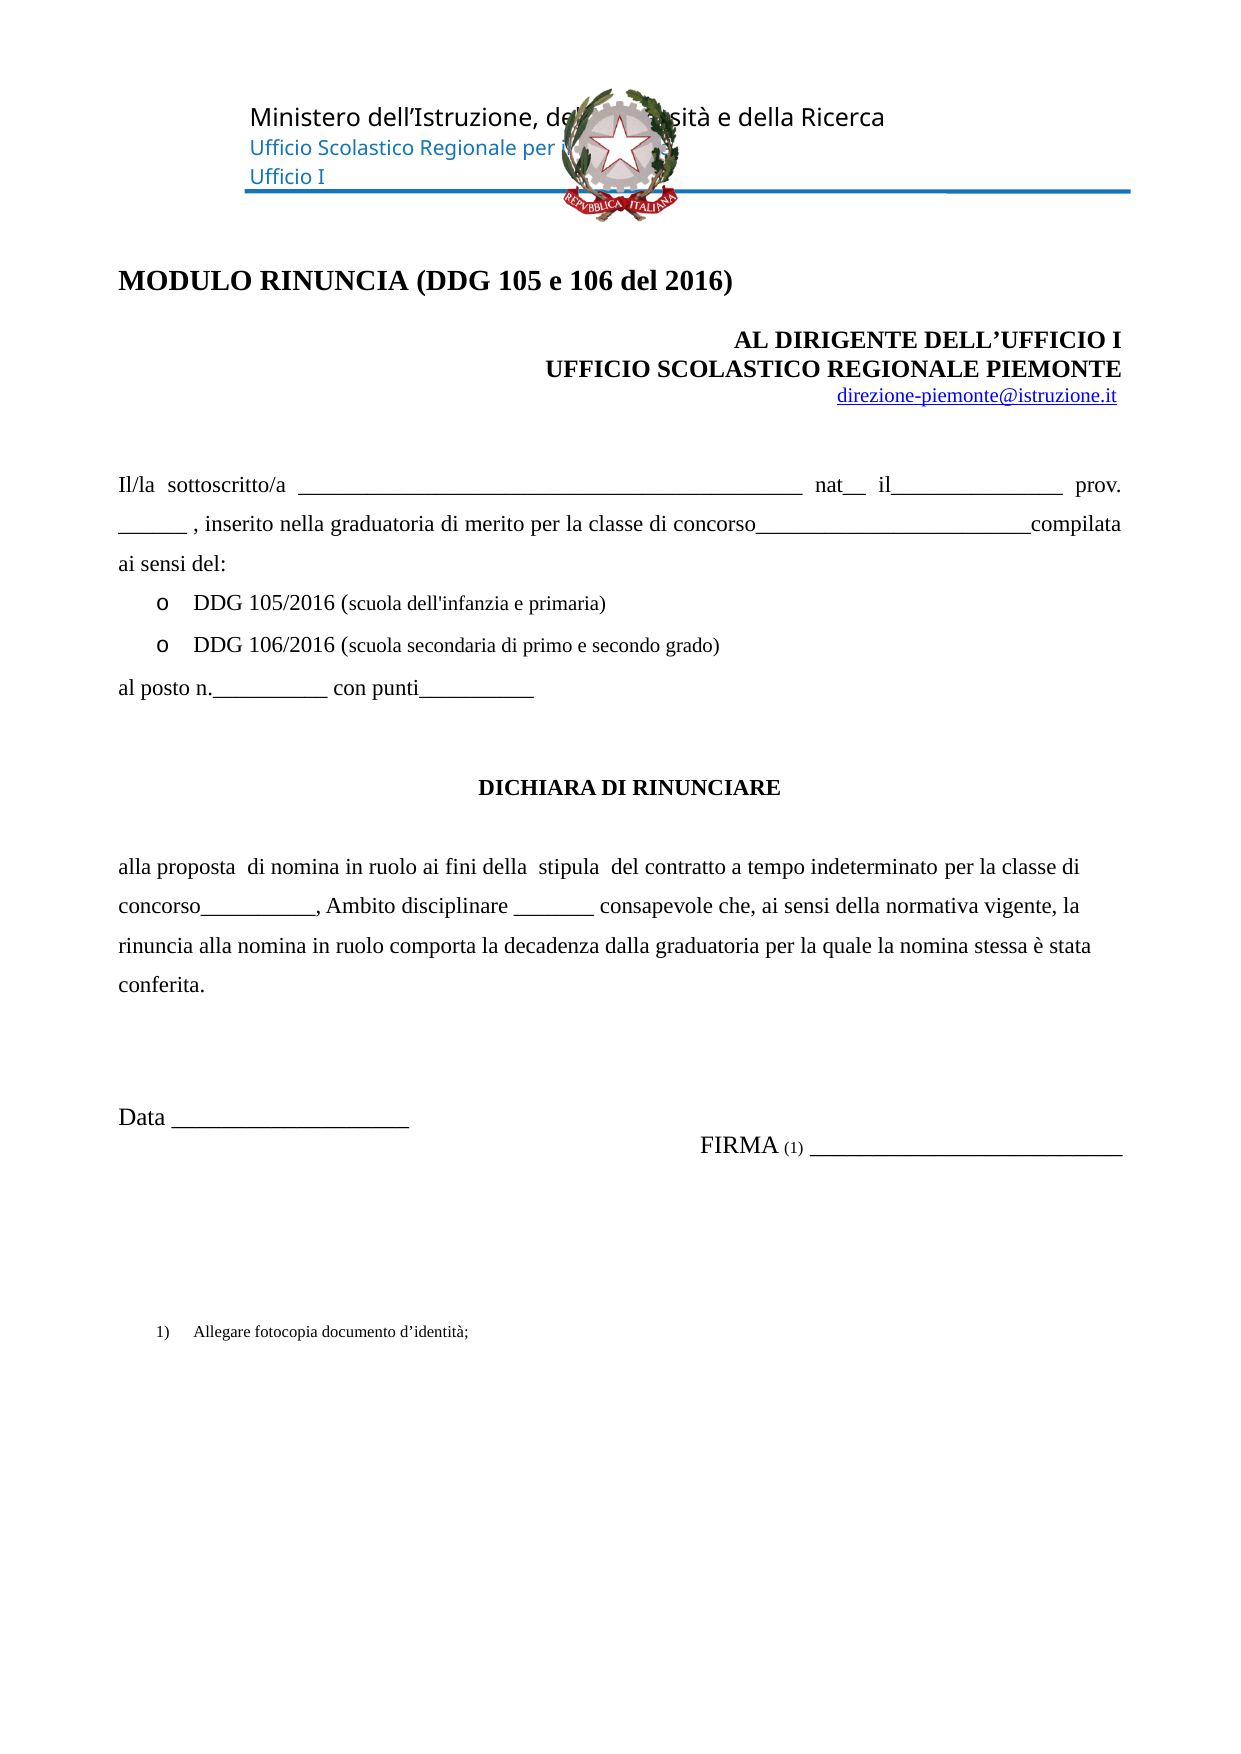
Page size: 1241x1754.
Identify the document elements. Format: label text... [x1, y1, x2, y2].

text MODULO RINUNCIA (DDG 105 e 106 del 2016) [118, 263, 1122, 297]
text DICHIARA DI RINUNCIARE [118, 774, 1122, 801]
text direzione-piemonte@istruzione.it [118, 383, 1122, 407]
list DDG 106/2016 (scuola secondaria di primo e secondo grado) [156, 631, 1122, 659]
text al posto n.__________ con punti__________ [118, 674, 1122, 700]
text Il/la sottoscritto/a ____________________________________________ nat__ il_______________ prov. ______ , inserito nella graduatoria di merito per la classe di concorso________________________compilata ai sensi del: [118, 471, 1122, 576]
text Data ___________________ [118, 1102, 1122, 1131]
text alla proposta di nomina in ruolo ai fini della stipula del contratto a tempo indeterminato per la classe di concorso__________, Ambito disciplinare _______ consapevole che, ai sensi della normativa vigente, la rinuncia alla nomina in ruolo comporta la decadenza dalla graduatoria per la quale la nomina stessa è stata conferita. [118, 853, 1122, 998]
picture [561, 88, 679, 222]
text UFFICIO SCOLASTICO REGIONALE PIEMONTE [118, 354, 1122, 383]
list Allegare fotocopia documento d’identità; [156, 1322, 1122, 1341]
list DDG 105/2016 (scuola dell'infanzia e primaria) [156, 589, 1122, 617]
text FIRMA (1) _________________________ [118, 1131, 1122, 1159]
text AL DIRIGENTE DELL’UFFICIO I [118, 326, 1122, 354]
